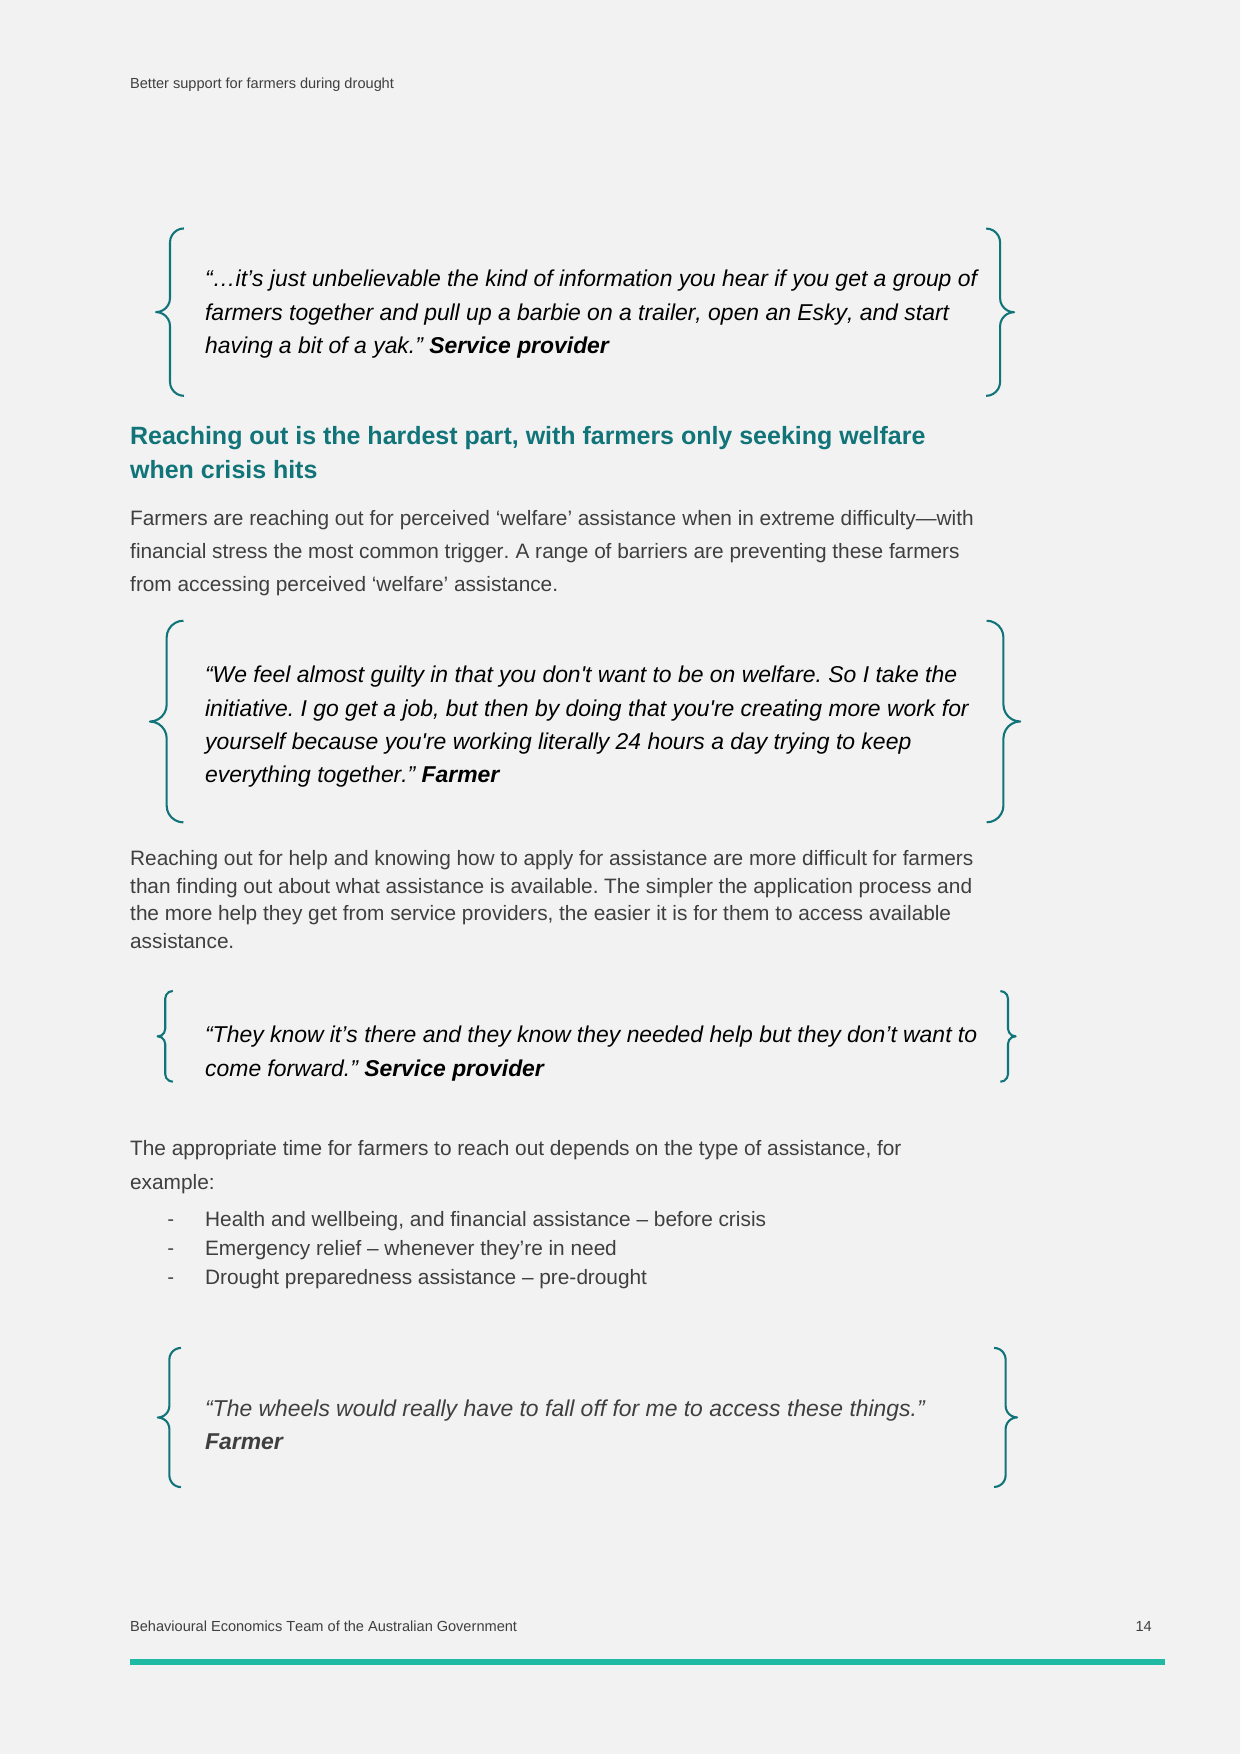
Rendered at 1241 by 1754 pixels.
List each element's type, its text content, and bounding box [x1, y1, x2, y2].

text The appropriate time for farmers to reach out depends on the type of assistance, for example: [130, 1093, 992, 1193]
subtitle Reaching out is the hardest part, with farmers only seeking welfare when crisis hits [130, 417, 992, 483]
text “We feel almost guilty in that you don't want to be on welfare. So I take the initiative. I go get a job, but then by doing that you're creating more work for yourself because you're working literally 24 hours a day trying to keep everything together.” Farmer [205, 654, 992, 788]
text Reaching out for help and knowing how to apply for assistance are more difficult for farmers than finding out about what assistance is available. The simpler the application process and the more help they get from service providers, the easier it is for them to access available assistance. [130, 846, 992, 952]
text “The wheels would really have to fall off for me to access these things.” Farmer [205, 1388, 992, 1454]
list Emergency relief – whenever they’re in need [167, 1235, 992, 1261]
text “…it’s just unbelievable the kind of information you hear if you get a group of farmers together and pull up a barbie on a trailer, open an Esky, and start having a bit of a yak.” Service provider [205, 258, 992, 358]
list Health and wellbeing, and financial assistance – before crisis [167, 1206, 992, 1231]
text Farmers are reaching out for perceived ‘welfare’ assistance when in extreme difficulty—with financial stress the most common trigger. A range of barriers are preventing these farmers from accessing perceived ‘welfare’ assistance. [130, 496, 992, 596]
text “They know it’s there and they know they needed help but they don’t want to come forward.” Service provider [205, 1014, 992, 1081]
list Drought preparedness assistance – pre-drought [167, 1264, 992, 1290]
